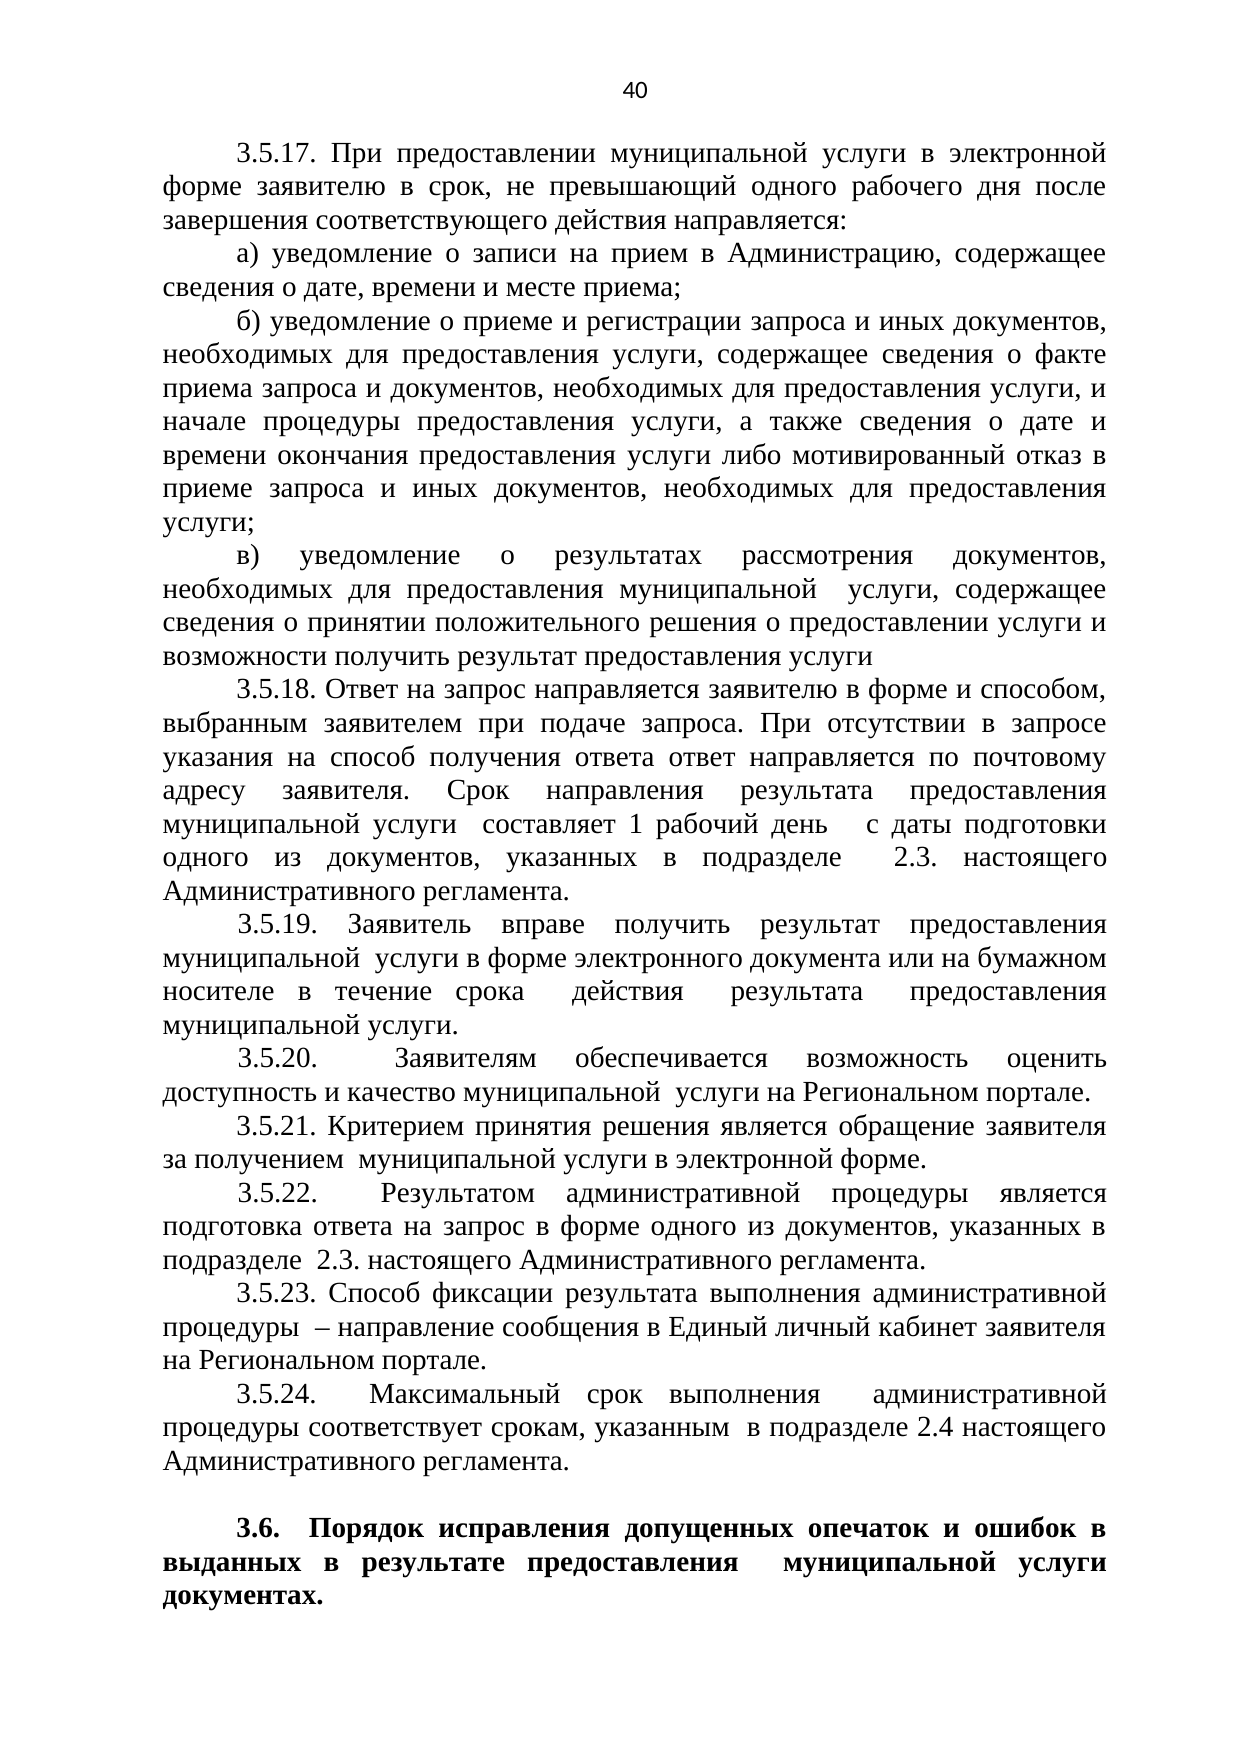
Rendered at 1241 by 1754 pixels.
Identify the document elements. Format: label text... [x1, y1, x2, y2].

text а) уведомление о записи на прием в Администрацию, содержащее сведения о дате, времени и месте приема; [162, 236, 1107, 303]
text 3.6. Порядок исправления допущенных опечаток и ошибок в выданных в результате предоставления муниципальной услуги документах. [162, 1510, 1107, 1611]
text 3.5.21. Критерием принятия решения является обращение заявителя за получением муниципальной услуги в электронной форме. [162, 1108, 1107, 1175]
text 3.5.18. Ответ на запрос направляется заявителю в форме и способом, выбранным заявителем при подаче запроса. При отсутствии в запросе указания на способ получения ответа ответ направляется по почтовому адресу заявителя. Срок направления результата предоставления муниципальной услуги составляет 1 рабочий день с даты подготовки одного из документов, указанных в подразделе 2.3. настоящего Административного регламента. [162, 672, 1107, 906]
text 3.5.23. Способ фиксации результата выполнения административной процедуры – направление сообщения в Единый личный кабинет заявителя на Региональном портале. [162, 1275, 1107, 1376]
text 3.5.24. Максимальный срок выполнения административной процедуры соответствует срокам, указанным в подразделе 2.4 настоящего Административного регламента. [162, 1376, 1107, 1477]
text 3.5.19. Заявитель вправе получить результат предоставления муниципальной услуги в форме электронного документа или на бумажном носителе в течение срока действия результата предоставления муниципальной услуги. [162, 906, 1107, 1041]
text в) уведомление о результатах рассмотрения документов, необходимых для предоставления муниципальной услуги, содержащее сведения о принятии положительного решения о предоставлении услуги и возможности получить результат предоставления услуги [162, 537, 1107, 672]
text б) уведомление о приеме и регистрации запроса и иных документов, необходимых для предоставления услуги, содержащее сведения о факте приема запроса и документов, необходимых для предоставления услуги, и начале процедуры предоставления услуги, а также сведения о дате и времени окончания предоставления услуги либо мотивированный отказ в приеме запроса и иных документов, необходимых для предоставления услуги; [162, 303, 1107, 537]
text 3.5.22. Результатом административной процедуры является подготовка ответа на запрос в форме одного из документов, указанных в подразделе 2.3. настоящего Административного регламента. [162, 1175, 1107, 1275]
text 3.5.17. При предоставлении муниципальной услуги в электронной форме заявителю в срок, не превышающий одного рабочего дня после завершения соответствующего действия направляется: [162, 135, 1107, 236]
text 3.5.20. Заявителям обеспечивается возможность оценить доступность и качество муниципальной услуги на Региональном портале. [162, 1041, 1107, 1108]
